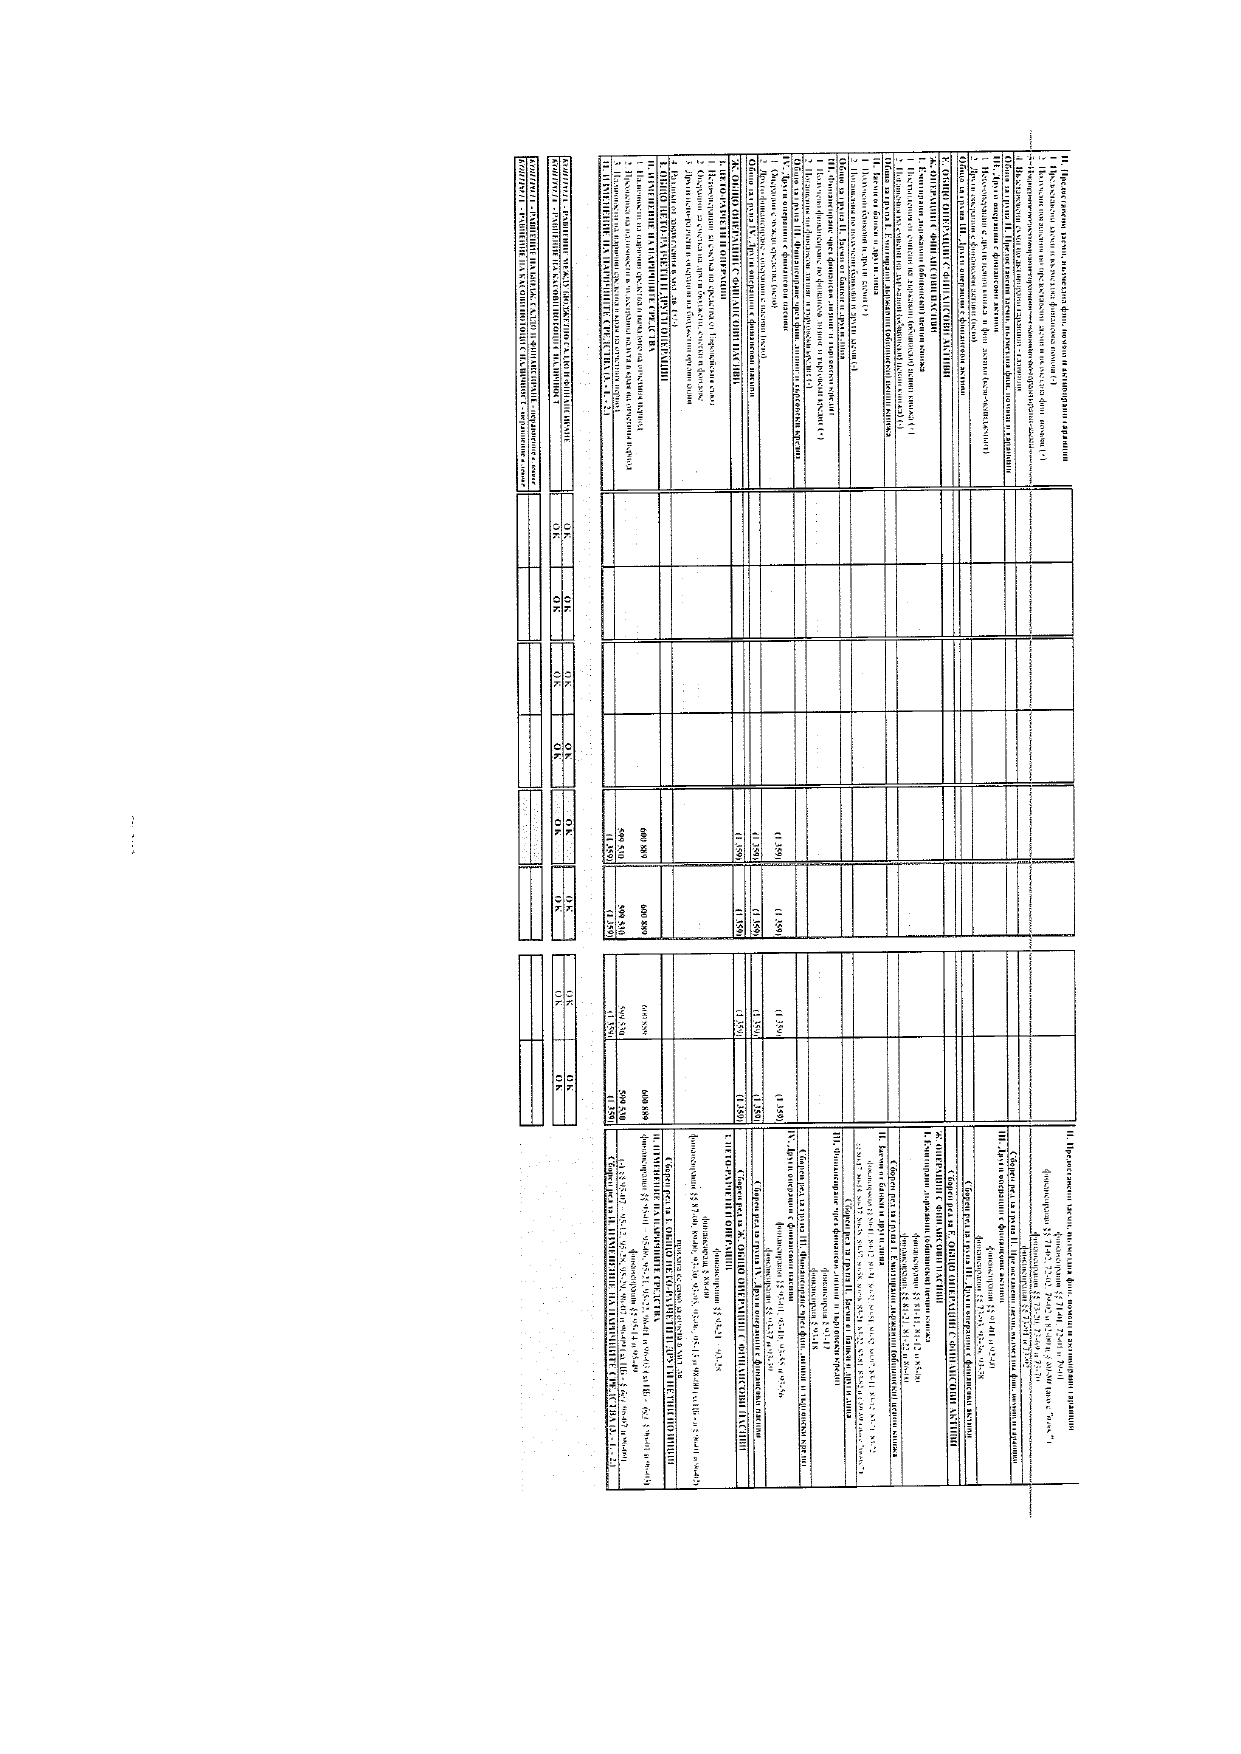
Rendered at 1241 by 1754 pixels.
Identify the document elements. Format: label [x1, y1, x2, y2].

picture [118, 118, 1123, 1538]
